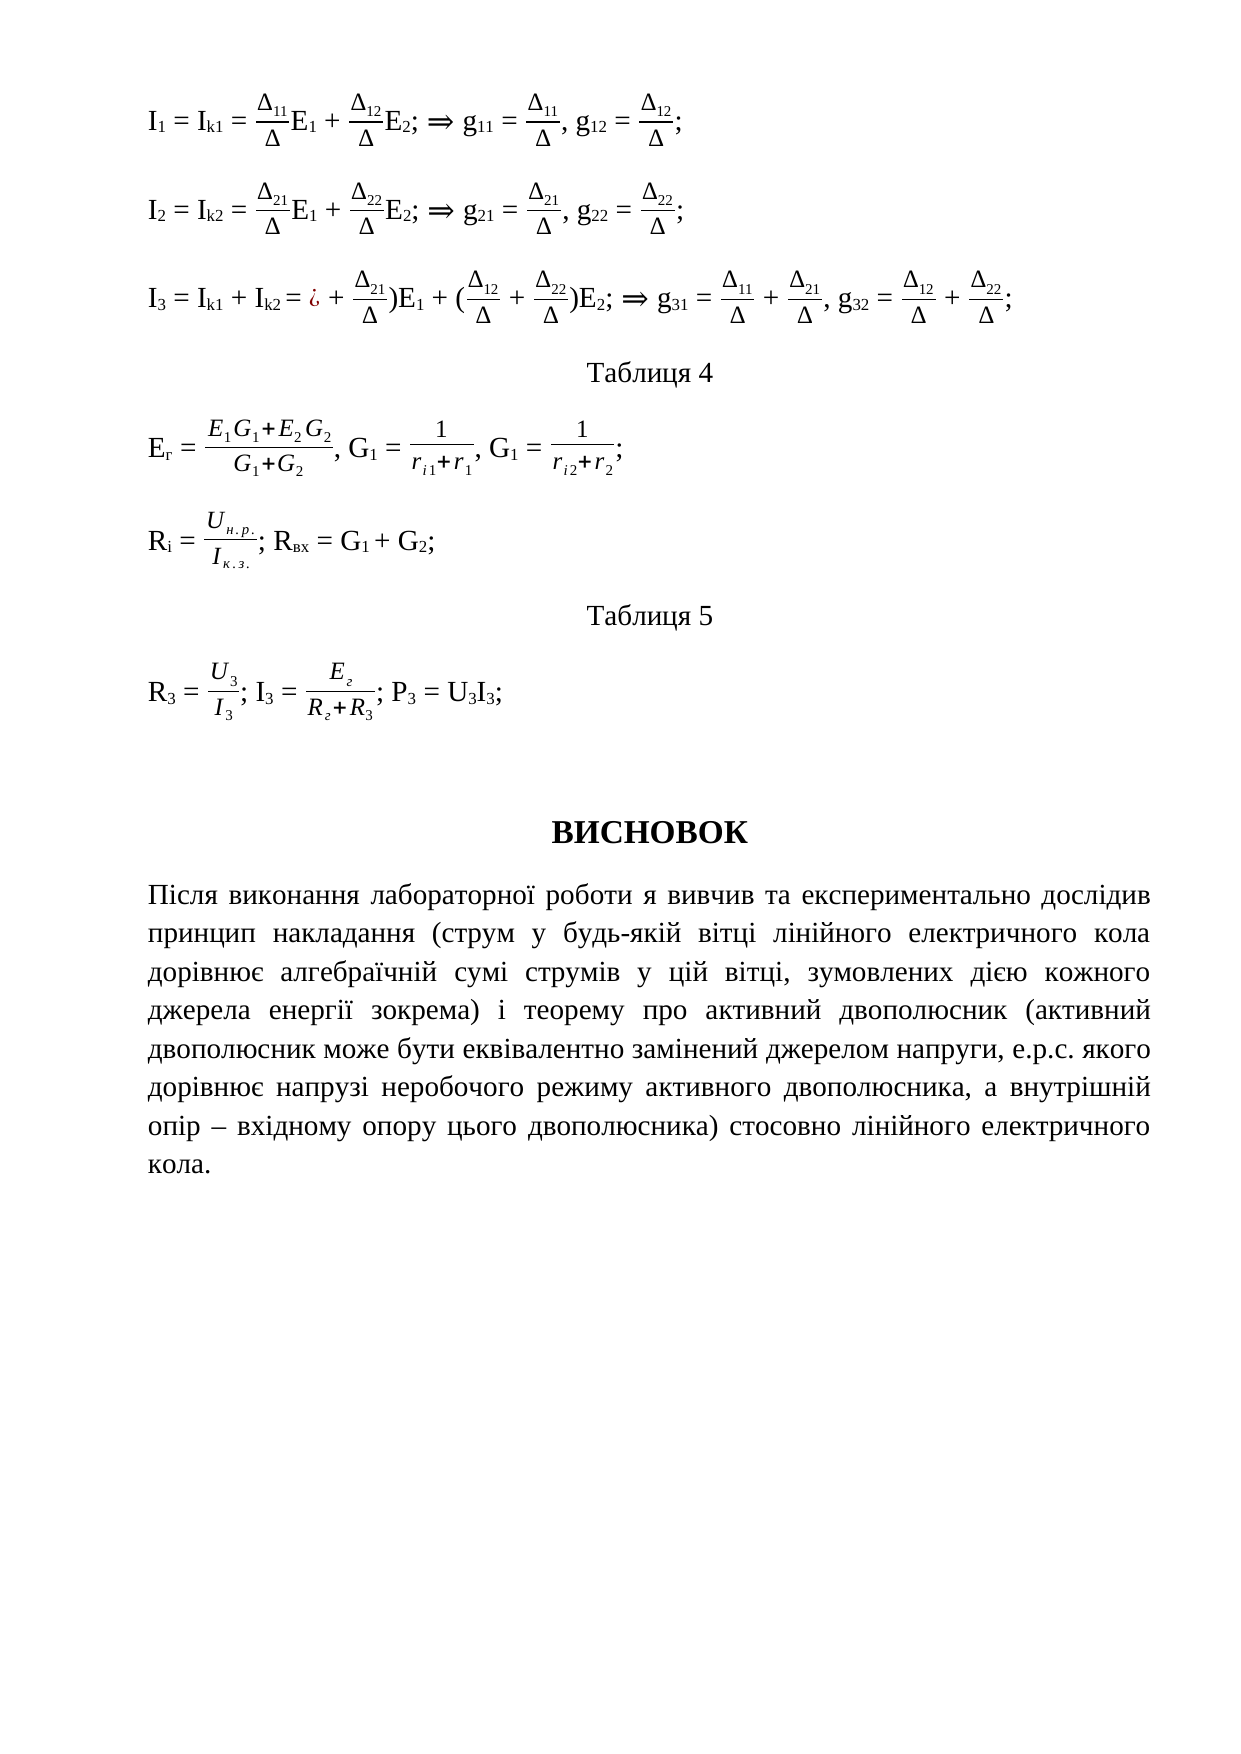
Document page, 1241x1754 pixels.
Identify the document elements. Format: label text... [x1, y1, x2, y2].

text Eг = , G1 = , G1 = ; [148, 414, 1152, 481]
text Після виконання лабораторної роботи я вивчив та експериментально дослідив принцип накладання (струм у будь-якій вітці лінійного електричного кола дорівнює алгебраїчній сумі струмів у цій вітці, зумовлених дією кожного джерела енергії зокрема) і теорему про активний двополюсник (активний двополюсник може бути еквівалентно замінений джерелом напруги, е.р.с. якого дорівнює напрузі неробочого режиму активного двополюсника, а внутрішній опір – вхідному опору цього двополюсника) стосовно лінійного електричного кола. [148, 877, 1152, 1180]
text R3 = ; I3 = ; P3 = U3I3; [148, 658, 1152, 724]
text Ri = ; Rвх = G1 + G2; [148, 506, 1152, 573]
text Таблиця 4 [148, 355, 1152, 388]
text I1 = Ik1 = E1 + E2; ⇒ g11 = , g12 = ; [148, 88, 1152, 151]
text I3 = Ik1 + Ik2 = + )E1 + ( + )E2; ⇒ g31 = + , g32 = + ; [148, 266, 1152, 329]
text Таблиця 5 [148, 598, 1152, 632]
text I2 = Ik2 = E1 + E2; ⇒ g21 = , g22 = ; [148, 177, 1152, 240]
text ВИСНОВОК [148, 812, 1152, 850]
